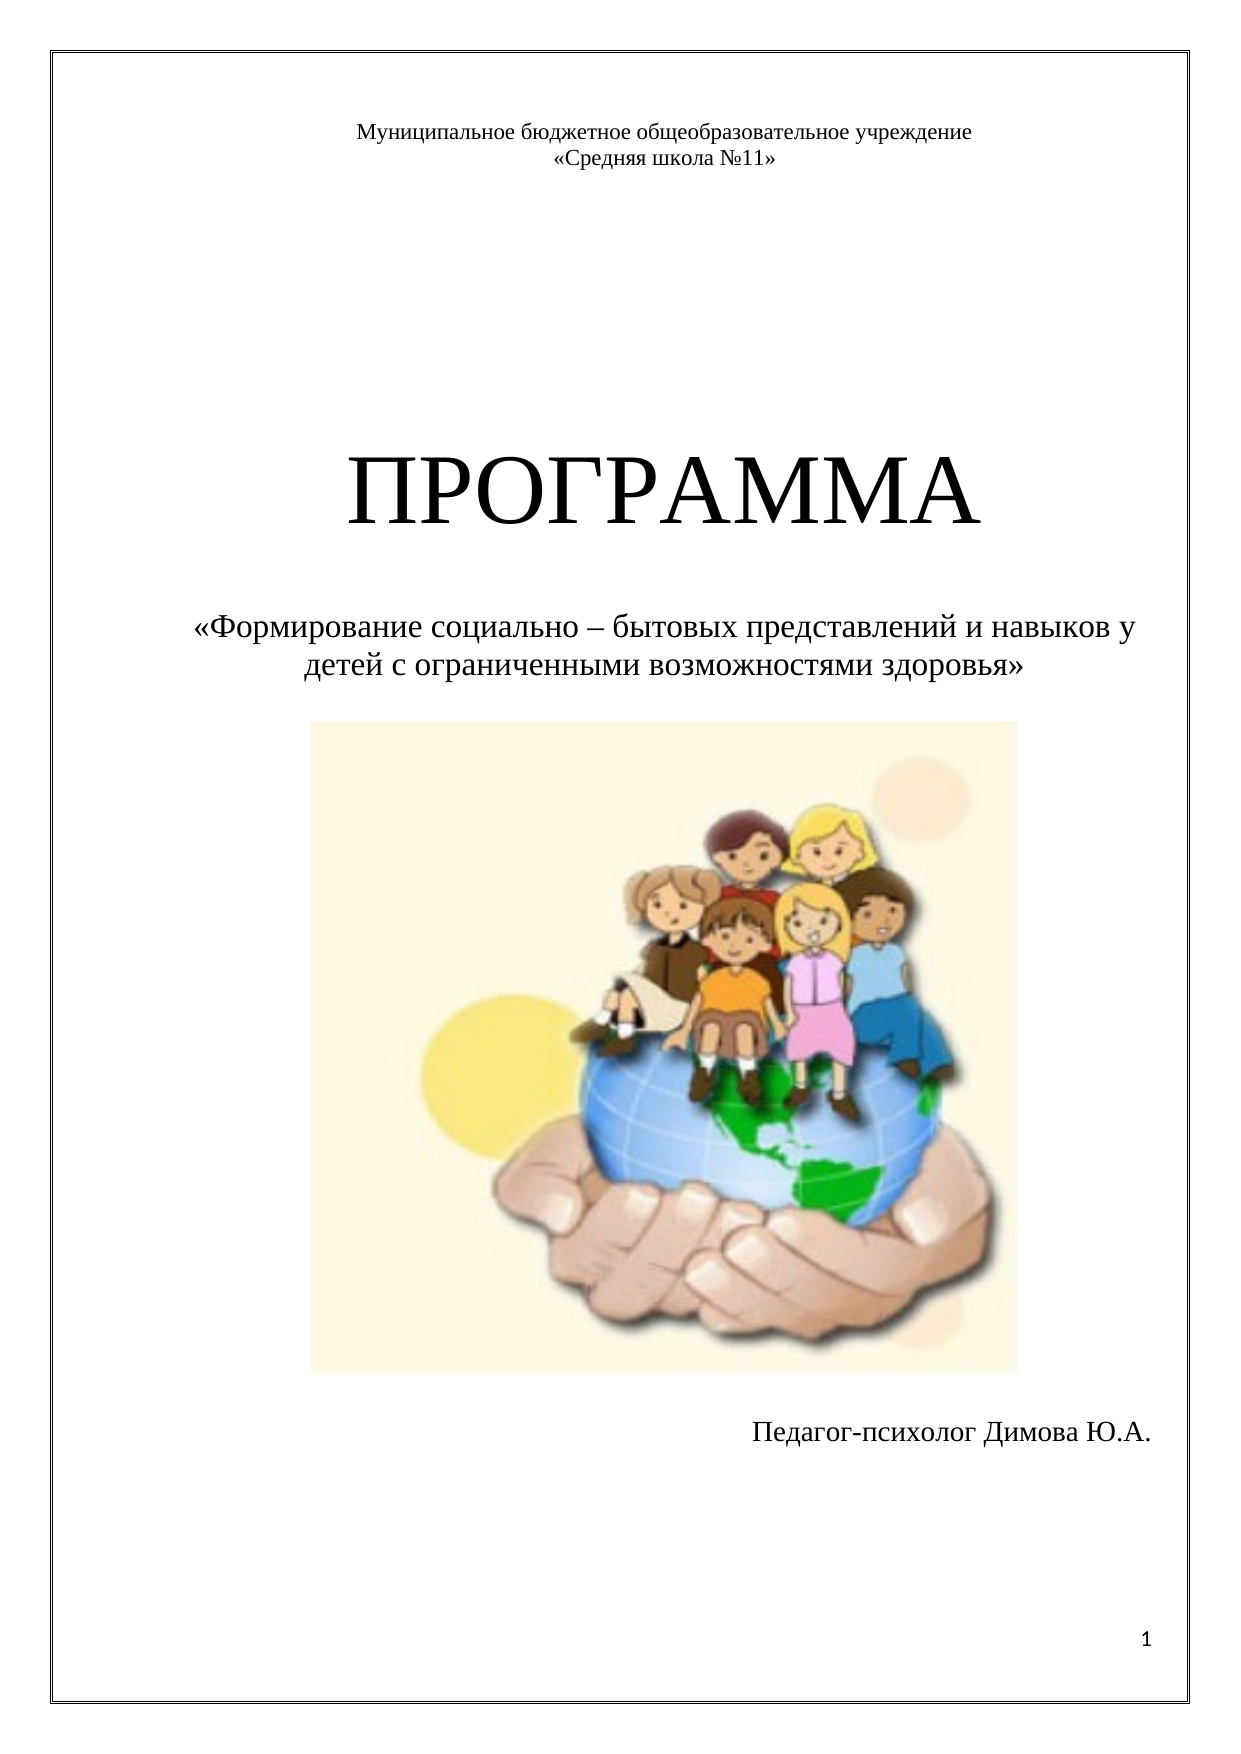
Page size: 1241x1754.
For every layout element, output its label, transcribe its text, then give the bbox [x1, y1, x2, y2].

text ПРОГРАММА [177, 429, 1152, 544]
picture [311, 721, 1018, 1374]
text Педагог-психолог Димова Ю.А. [177, 1414, 1152, 1447]
text «Формирование социально – бытовых представлений и навыков у детей с ограниченными возможностями здоровья» [177, 606, 1152, 683]
text «Средняя школа №11» [177, 144, 1152, 171]
text Муниципальное бюджетное общеобразовательное учреждение [177, 118, 1152, 144]
